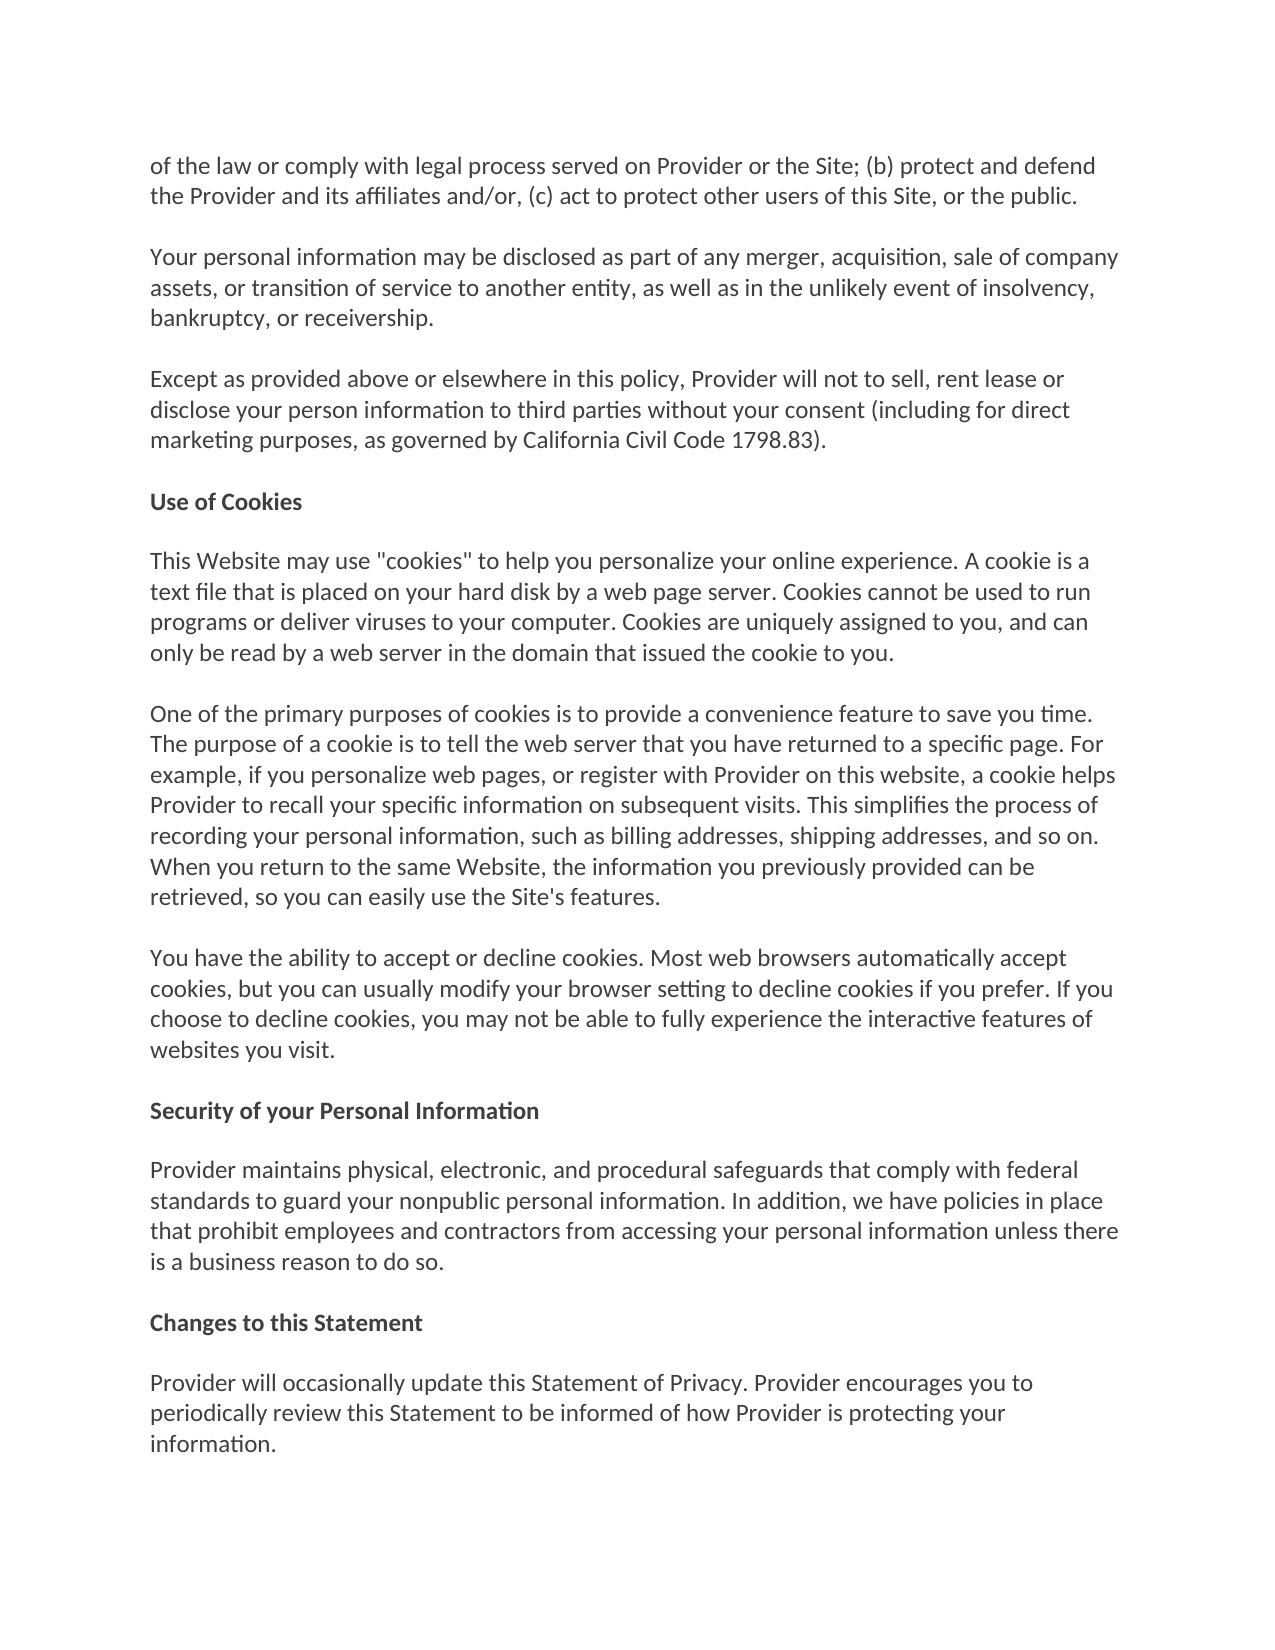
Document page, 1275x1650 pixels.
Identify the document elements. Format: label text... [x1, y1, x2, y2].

text This Website may use "cookies" to help you personalize your online experience. A cookie is a text file that is placed on your hard disk by a web page server. Cookies cannot be used to run programs or deliver viruses to your computer. Cookies are uniquely assigned to you, and can only be read by a web server in the domain that issued the cookie to you. One of the primary purposes of cookies is to provide a convenience feature to save you time. The purpose of a cookie is to tell the web server that you have returned to a specific page. For example, if you personalize web pages, or register with Provider on this website, a cookie helps Provider to recall your specific information on subsequent visits. This simplifies the process of recording your personal information, such as billing addresses, shipping addresses, and so on. When you return to the same Website, the information you previously provided can be retrieved, so you can easily use the Site's features. You have the ability to accept or decline cookies. Most web browsers automatically accept cookies, but you can usually modify your browser setting to decline cookies if you prefer. If you choose to decline cookies, you may not be able to fully experience the interactive features of websites you visit. Security of your Personal Information [150, 545, 1125, 1125]
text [150, 150, 1125, 516]
text Provider maintains physical, electronic, and procedural safeguards that comply with federal standards to guard your nonpublic personal information. In addition, we have policies in place that prohibit employees and contractors from accessing your personal information unless there is a business reason to do so. Changes to this Statement [150, 1154, 1125, 1338]
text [150, 1367, 1125, 1458]
